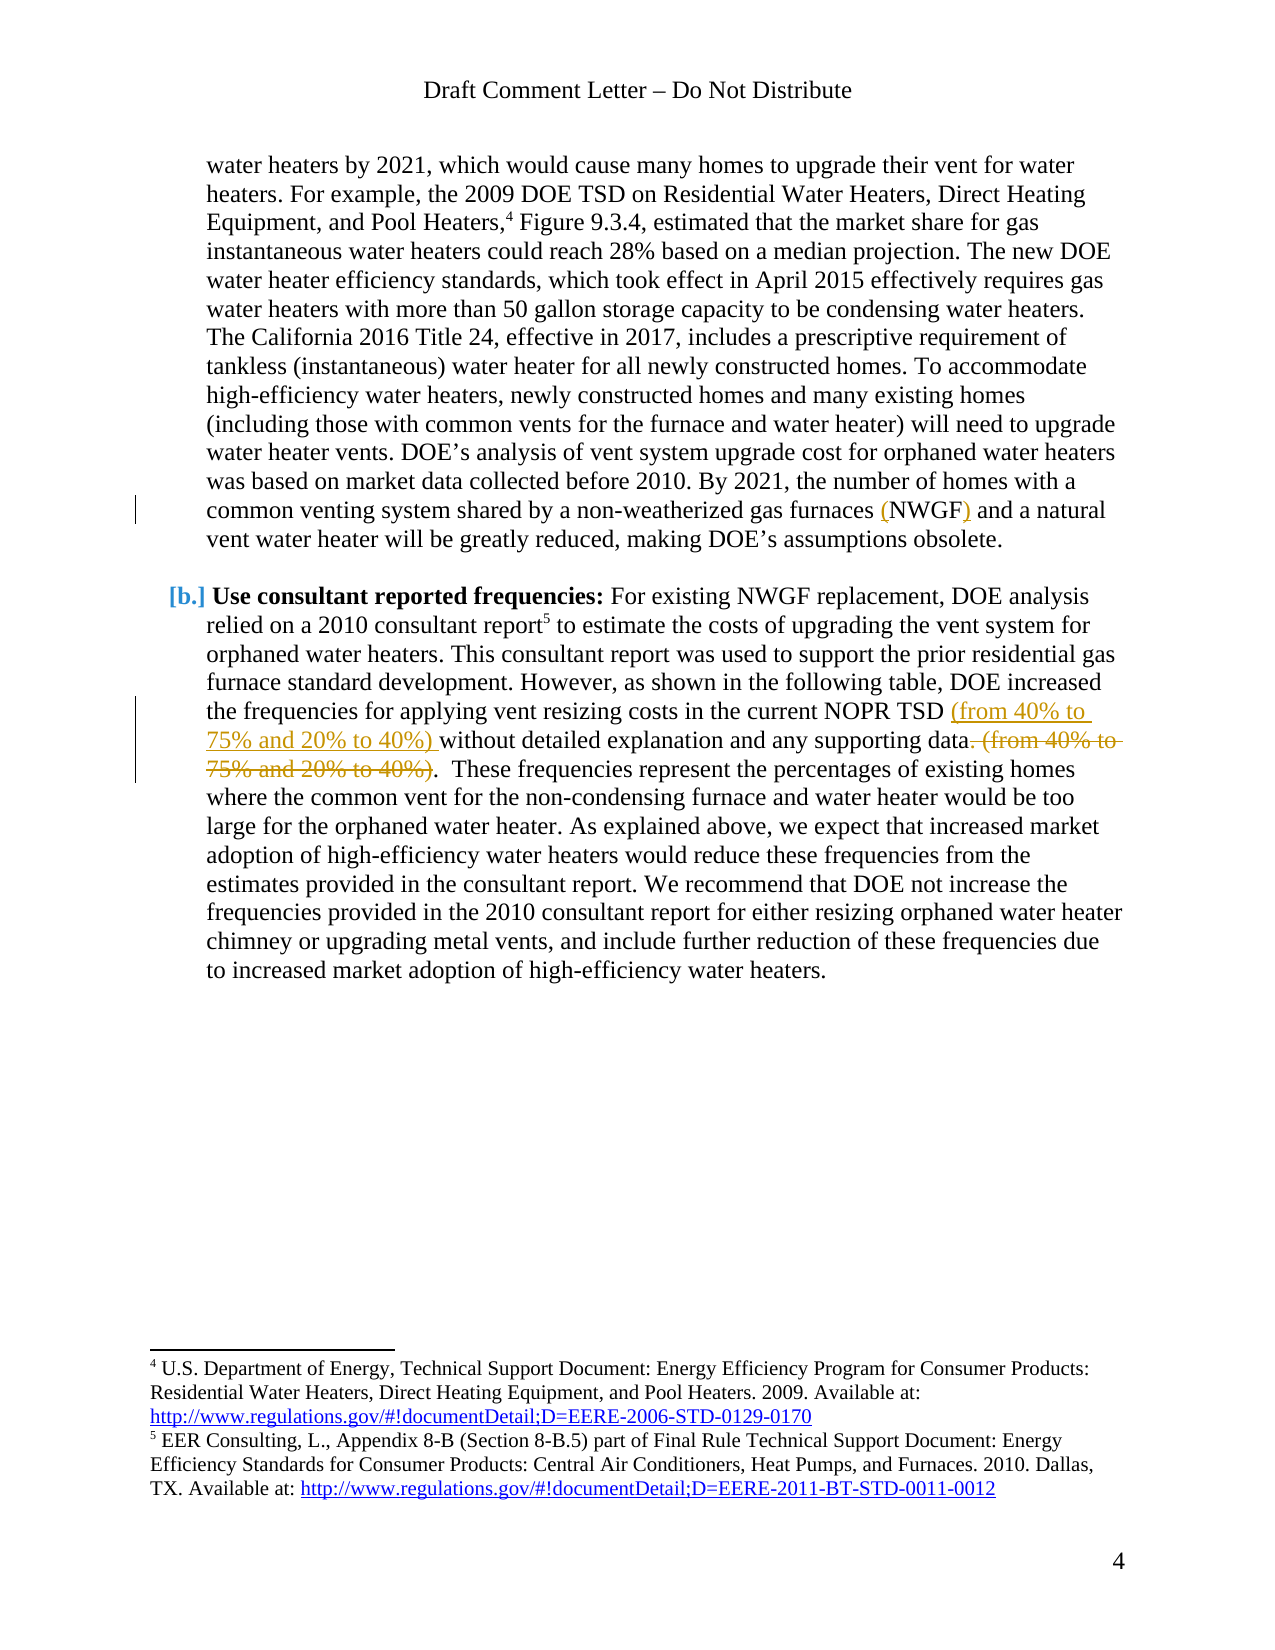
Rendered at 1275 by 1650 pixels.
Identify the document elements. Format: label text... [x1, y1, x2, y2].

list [169, 150, 1125, 552]
list Use consultant reported frequencies: For existing NWGF replacement, DOE analysis relied on a 2010 consultant report to estimate the costs of upgrading the vent system for orphaned water heaters. This consultant report was used to support the prior residential gas furnace standard development. However, as shown in the following table, DOE increased the frequencies for applying vent resizing costs in the current NOPR TSD without detailed explanation and any supporting data. These frequencies represent the percentages of existing homes where the common vent for the non-condensing furnace and water heater would be too large for the orphaned water heater. As explained above, we expect that increased market adoption of high-efficiency water heaters would reduce these frequencies from the estimates provided in the consultant report. We recommend that DOE not increase the frequencies provided in the 2010 consultant report for either resizing orphaned water heater chimney or upgrading metal vents, and include further reduction of these frequencies due to increased market adoption of high-efficiency water heaters. [169, 581, 1125, 984]
